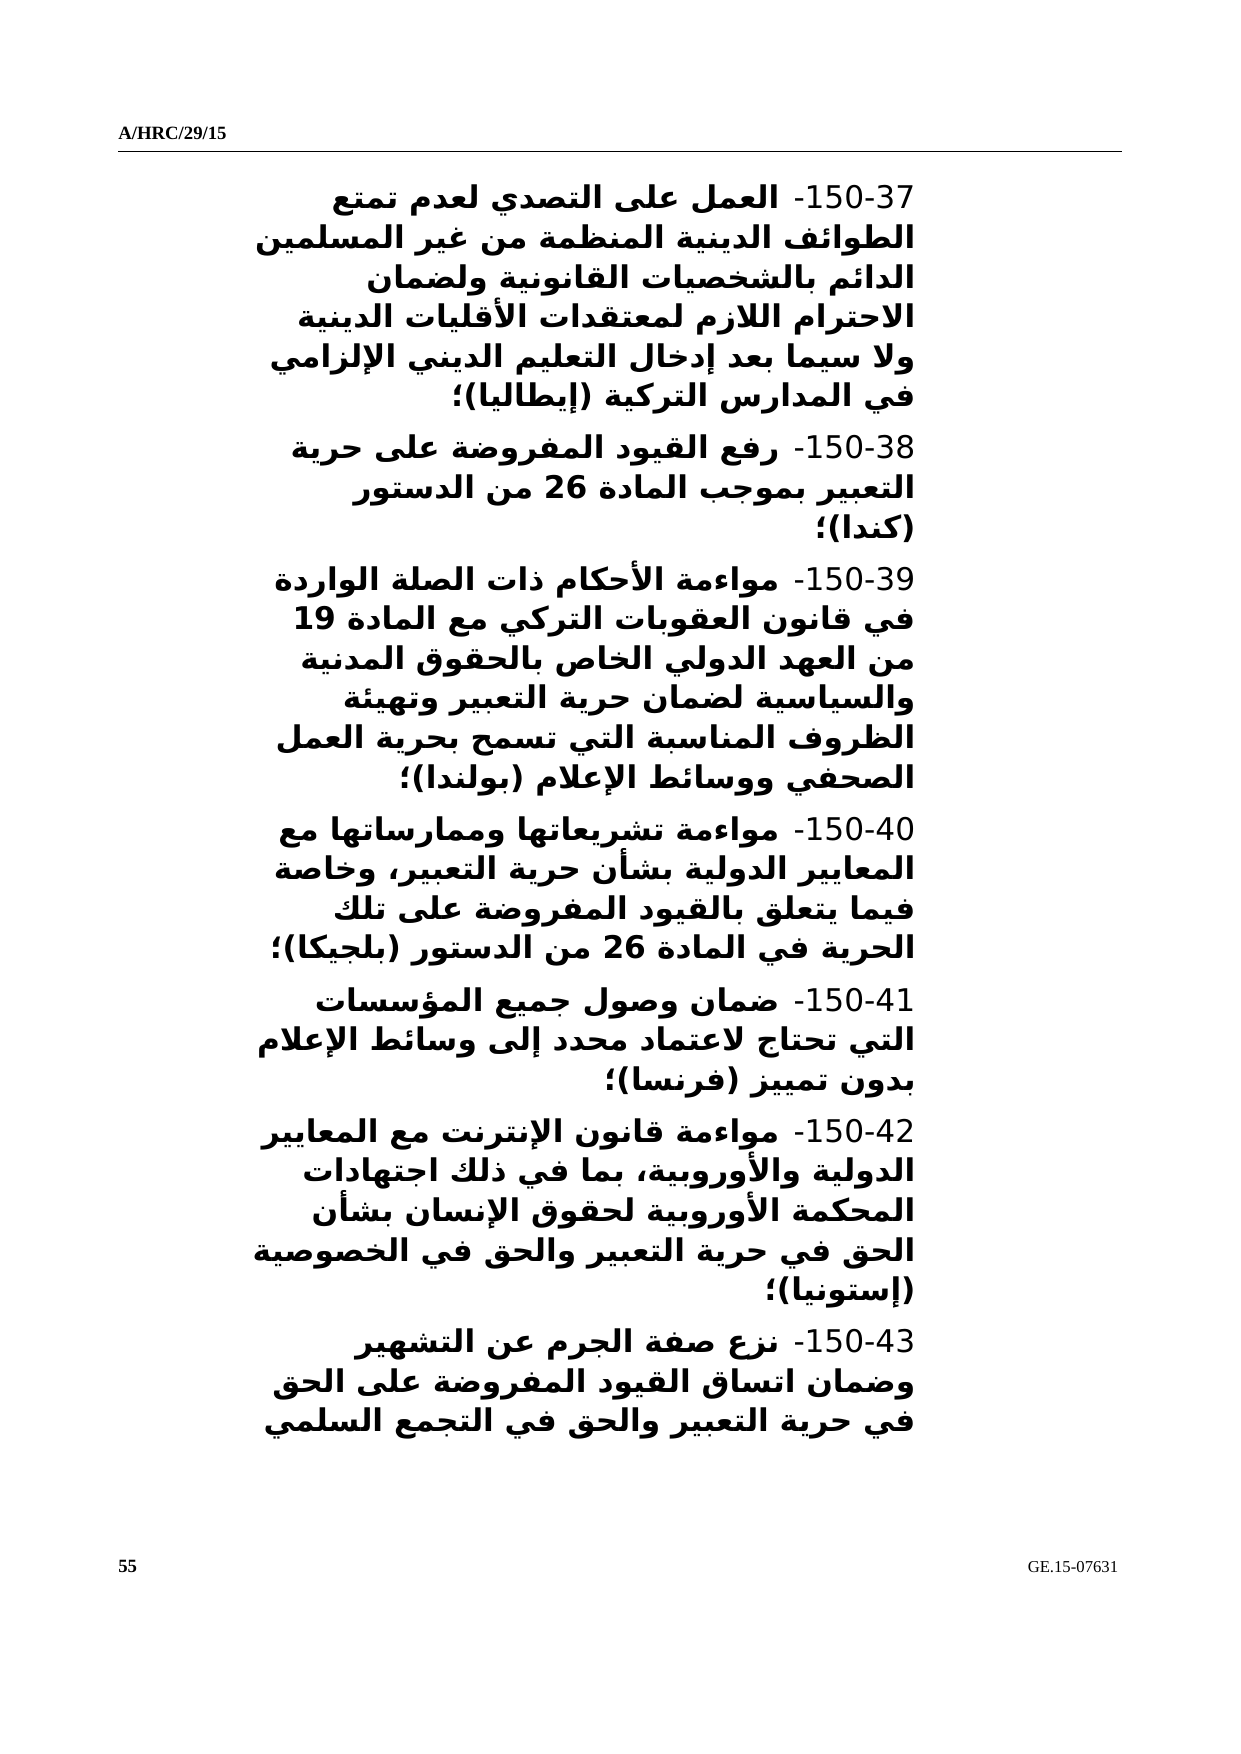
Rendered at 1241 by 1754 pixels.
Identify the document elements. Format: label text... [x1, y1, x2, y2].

text 150-40- مواءمة تشريعاتها وممارساتها مع المعايير الدولية بشأن حرية التعبير، وخاصة فيما يتعلق بالقيود المفروضة على تلك الحرية في المادة 26 من الدستور (بلجيكا)؛ [248, 808, 915, 967]
text 150-38- رفع القيود المفروضة على حرية التعبير بموجب المادة 26 من الدستور (كندا)؛ [248, 427, 915, 546]
text 150-41- ضمان وصول جميع المؤسسات التي تحتاج لاعتماد محدد إلى وسائط الإعلام بدون تمييز (فرنسا)؛ [248, 979, 915, 1098]
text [248, 1321, 915, 1440]
text 150-39- مواءمة الأحكام ذات الصلة الواردة في قانون العقوبات التركي مع المادة 19 من العهد الدولي الخاص بالحقوق المدنية والسياسية لضمان حرية التعبير وتهيئة الظروف المناسبة التي تسمح بحرية العمل الصحفي ووسائط الإعلام (بولندا)؛ [248, 558, 915, 796]
text 150-42- مواءمة قانون الإنترنت مع المعايير الدولية والأوروبية، بما في ذلك اجتهادات المحكمة الأوروبية لحقوق الإنسان بشأن الحق في حرية التعبير والحق في الخصوصية (إستونيا)؛ [248, 1111, 915, 1308]
text 150-37- العمل على التصدي لعدم تمتع الطوائف الدينية المنظمة من غير المسلمين الدائم بالشخصيات القانونية ولضمان الاحترام اللازم لمعتقدات الأقليات الدينية ولا سيما بعد إدخال التعليم الديني الإلزامي في المدارس التركية (إيطاليا)؛ [248, 177, 915, 415]
